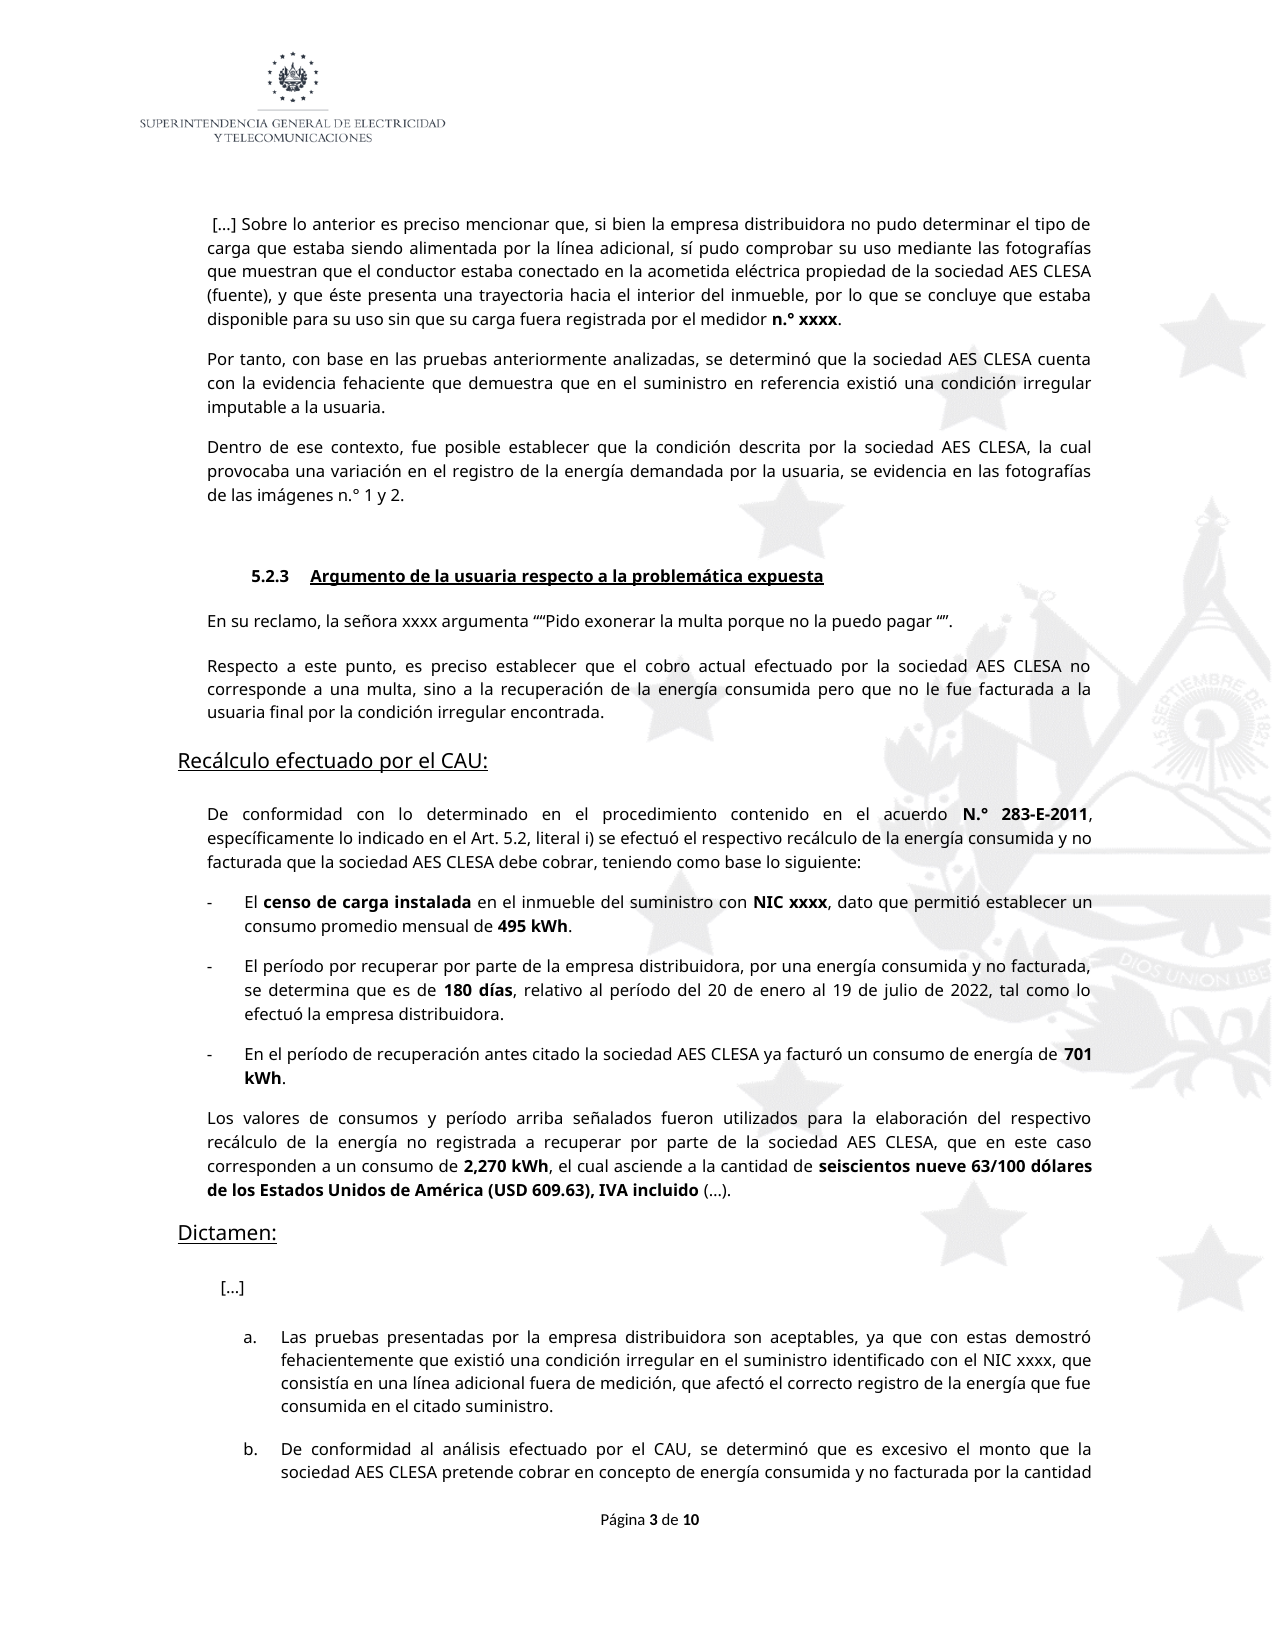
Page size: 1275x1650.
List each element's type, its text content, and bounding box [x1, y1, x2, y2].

text En su reclamo, la señora xxxx argumenta ““Pido exonerar la multa porque no la puedo pagar “”. [207, 609, 1093, 632]
list En el período de recuperación antes citado la sociedad AES CLESA ya facturó un consumo de energía de 701 kWh. [207, 1043, 1093, 1089]
text Respecto a este punto, es preciso establecer que el cobro actual efectuado por la sociedad AES CLESA no corresponde a una multa, sino a la recuperación de la energía consumida pero que no le fue facturada a la usuaria final por la condición irregular encontrada. [207, 655, 1093, 723]
text […] Sobre lo anterior es preciso mencionar que, si bien la empresa distribuidora no pudo determinar el tipo de carga que estaba siendo alimentada por la línea adicional, sí pudo comprobar su uso mediante las fotografías que muestran que el conductor estaba conectado en la acometida eléctrica propiedad de la sociedad AES CLESA (fuente), y que éste presenta una trayectoria hacia el interior del inmueble, por lo que se concluye que estaba disponible para su uso sin que su carga fuera registrada por el medidor n.° xxxx. [207, 212, 1093, 330]
text Por tanto, con base en las pruebas anteriormente analizadas, se determinó que la sociedad AES CLESA cuenta con la evidencia fehaciente que demuestra que en el suministro en referencia existió una condición irregular imputable a la usuaria. [207, 348, 1093, 418]
list Las pruebas presentadas por la empresa distribuidora son aceptables, ya que con estas demostró fehacientemente que existió una condición irregular en el suministro identificado con el NIC xxxx, que consistía en una línea adicional fuera de medición, que afectó el correcto registro de la energía que fue consumida en el citado suministro. [243, 1326, 1093, 1417]
picture [5, 291, 1275, 1395]
list El censo de carga instalada en el inmueble del suministro con NIC xxxx, dato que permitió establecer un consumo promedio mensual de 495 kWh. [207, 891, 1093, 937]
text Los valores de consumos y período arriba señalados fueron utilizados para la elaboración del respectivo recálculo de la energía no registrada a recuperar por parte de la sociedad AES CLESA, que en este caso corresponden a un consumo de 2,270 kWh, el cual asciende a la cantidad de seiscientos nueve 63/100 dólares de los Estados Unidos de América (USD 609.63), IVA incluido (…). [207, 1107, 1093, 1201]
picture [132, 44, 453, 149]
text […] [220, 1275, 1123, 1298]
list Argumento de la usuaria respecto a la problemática expuesta [251, 564, 1093, 587]
list El período por recuperar por parte de la empresa distribuidora, por una energía consumida y no facturada, se determina que es de 180 días, relativo al período del 20 de enero al 19 de julio de 2022, tal como lo efectuó la empresa distribuidora. [207, 955, 1093, 1025]
text Recálculo efectuado por el CAU: [177, 746, 1167, 774]
text De conformidad con lo determinado en el procedimiento contenido en el acuerdo N.° 283-E-2011, específicamente lo indicado en el Art. 5.2, literal i) se efectuó el respectivo recálculo de la energía consumida y no facturada que la sociedad AES CLESA debe cobrar, teniendo como base lo siguiente: [207, 803, 1093, 873]
text Dictamen: [177, 1218, 1167, 1247]
text Dentro de ese contexto, fue posible establecer que la condición descrita por la sociedad AES CLESA, la cual provocaba una variación en el registro de la energía demandada por la usuaria, se evidencia en las fotografías de las imágenes n.° 1 y 2. [207, 436, 1093, 506]
